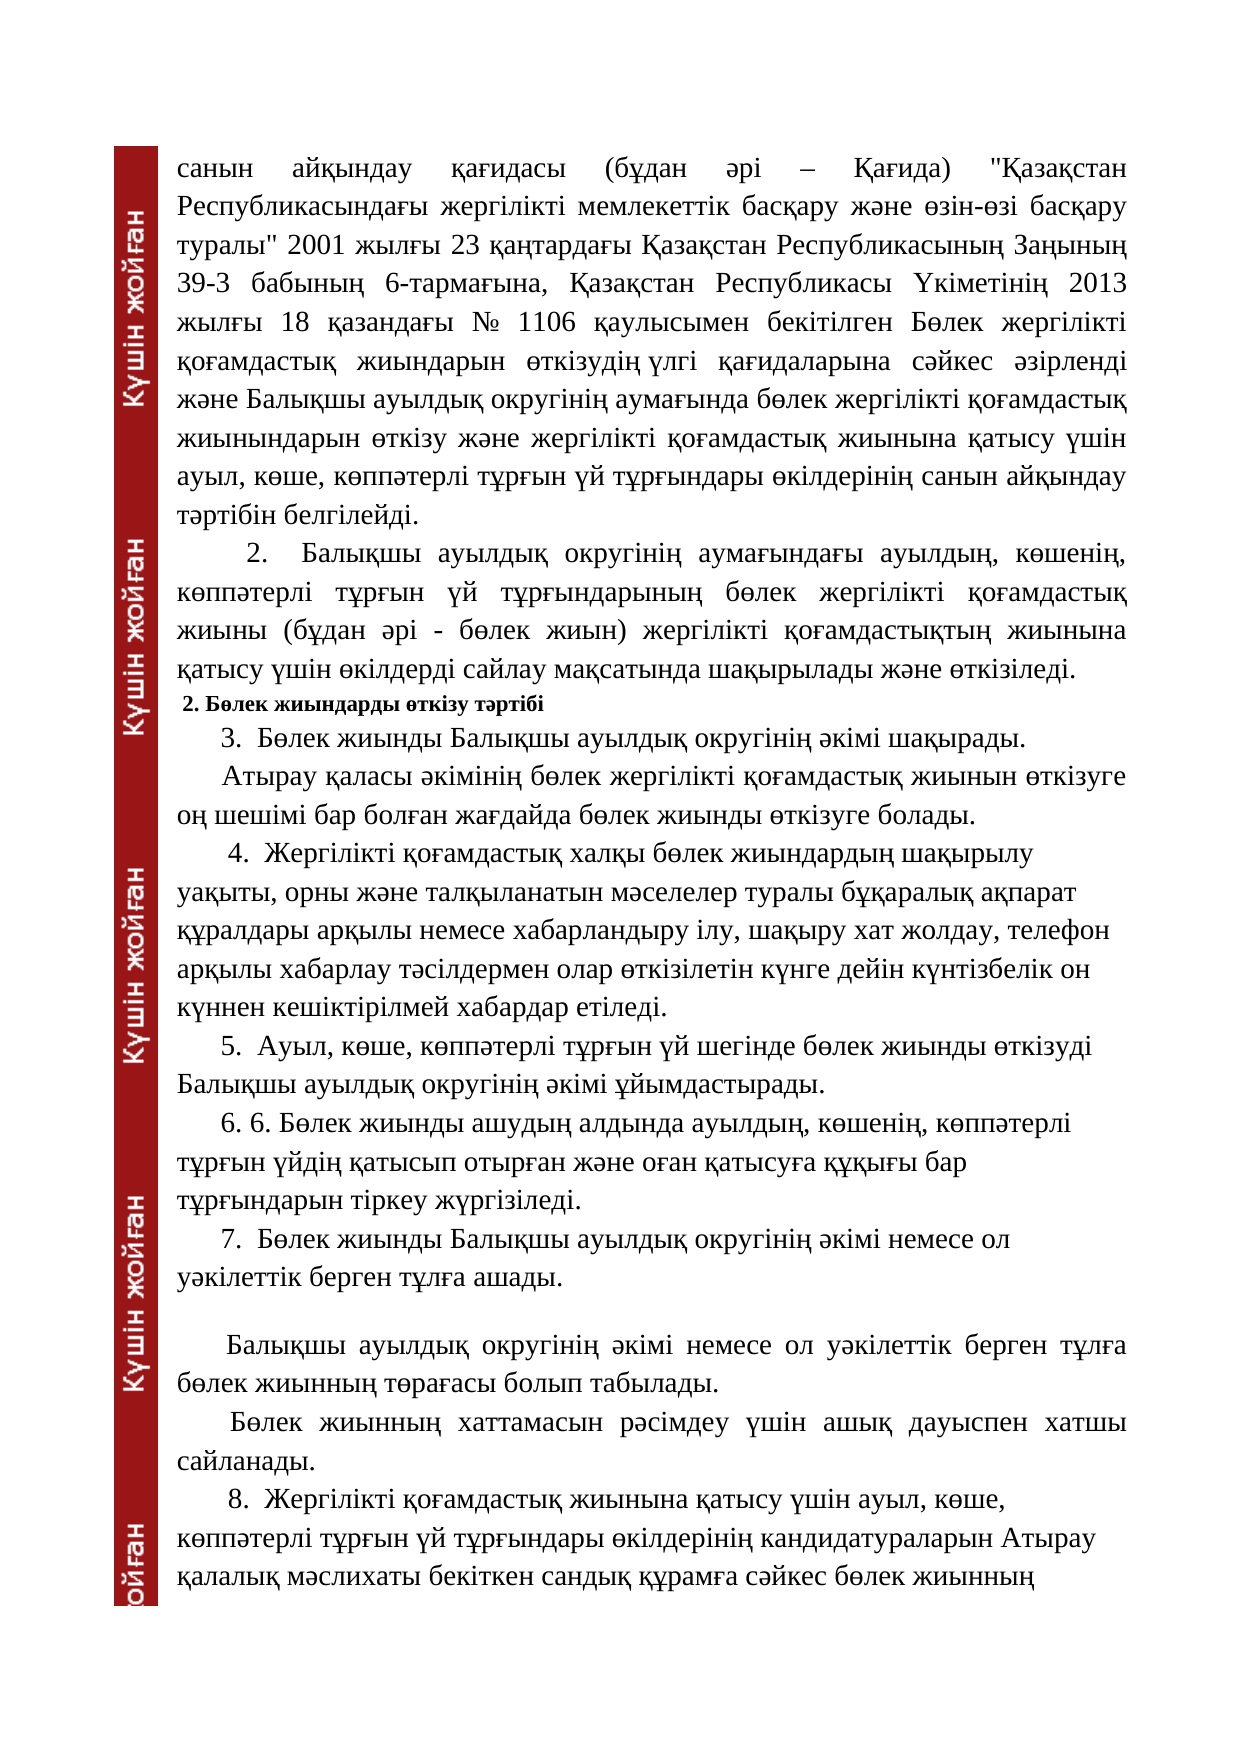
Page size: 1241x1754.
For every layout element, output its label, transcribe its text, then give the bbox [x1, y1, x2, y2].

picture [114, 753, 158, 758]
text Балықшы ауылдық округінің әкімі немесе ол уәкілеттік берген тұлға бөлек жиынның төрағасы болып табылады. [112, 1327, 1128, 1399]
text 4. Жергілікті қоғамдастық халқы бөлек жиындардың шақырылу уақыты, орны және талқыланатын мәселелер туралы бұқаралық ақпарат құралдары арқылы немесе хабарландыру ілу, шақыру хат жолдау, телефон арқылы хабарлау тәсілдермен олар өткізілетін күнге дейін күнтізбелік он күннен кешіктірілмей хабардар етіледі. 5. Ауыл, көше, көппәтерлі тұрғын үй шегінде бөлек жиынды өткізуді Балықшы ауылдық округінің әкімі ұйымдастырады. 6. 6. Бөлек жиынды ашудың алдында ауылдың, көшенің, көппәтерлі тұрғын үйдің қатысып отырған және оған қатысуға құқығы бар тұрғындарын тіркеу жүргізіледі. 7. Бөлек жиынды Балықшы ауылдық округінің әкімі немесе ол уәкілеттік берген тұлға ашады. [112, 835, 1128, 1323]
picture [114, 530, 158, 535]
text Атырау қаласы әкімінің бөлек жергілікті қоғамдастық жиынын өткізуге оң шешімі бар болған жағдайда бөлек жиынды өткізуге болады. [112, 758, 1128, 830]
text Бөлек жиынның хаттамасын рәсімдеу үшін ашық дауыспен хатшы сайланады. [112, 1404, 1128, 1476]
picture [114, 684, 158, 689]
picture [114, 1476, 158, 1481]
text 3. Бөлек жиынды Балықшы ауылдық округінің әкімі шақырады. [112, 720, 1128, 753]
picture [114, 1323, 158, 1327]
text 2. Бөлек жиындарды өткізу тәртібі [112, 689, 1128, 716]
picture [114, 830, 158, 835]
picture [114, 146, 158, 150]
picture [114, 1399, 158, 1404]
picture [114, 1592, 158, 1606]
picture [114, 716, 158, 720]
text 2. Балықшы ауылдық округінің аумағындағы ауылдың, көшенің, көппәтерлі тұрғын үй тұрғындарының бөлек жергілікті қоғамдастық жиыны (бұдан әрі - бөлек жиын) жергілікті қоғамдастықтың жиынына қатысу үшін өкілдерді сайлау мақсатында шақырылады және өткізіледі. [112, 535, 1128, 684]
